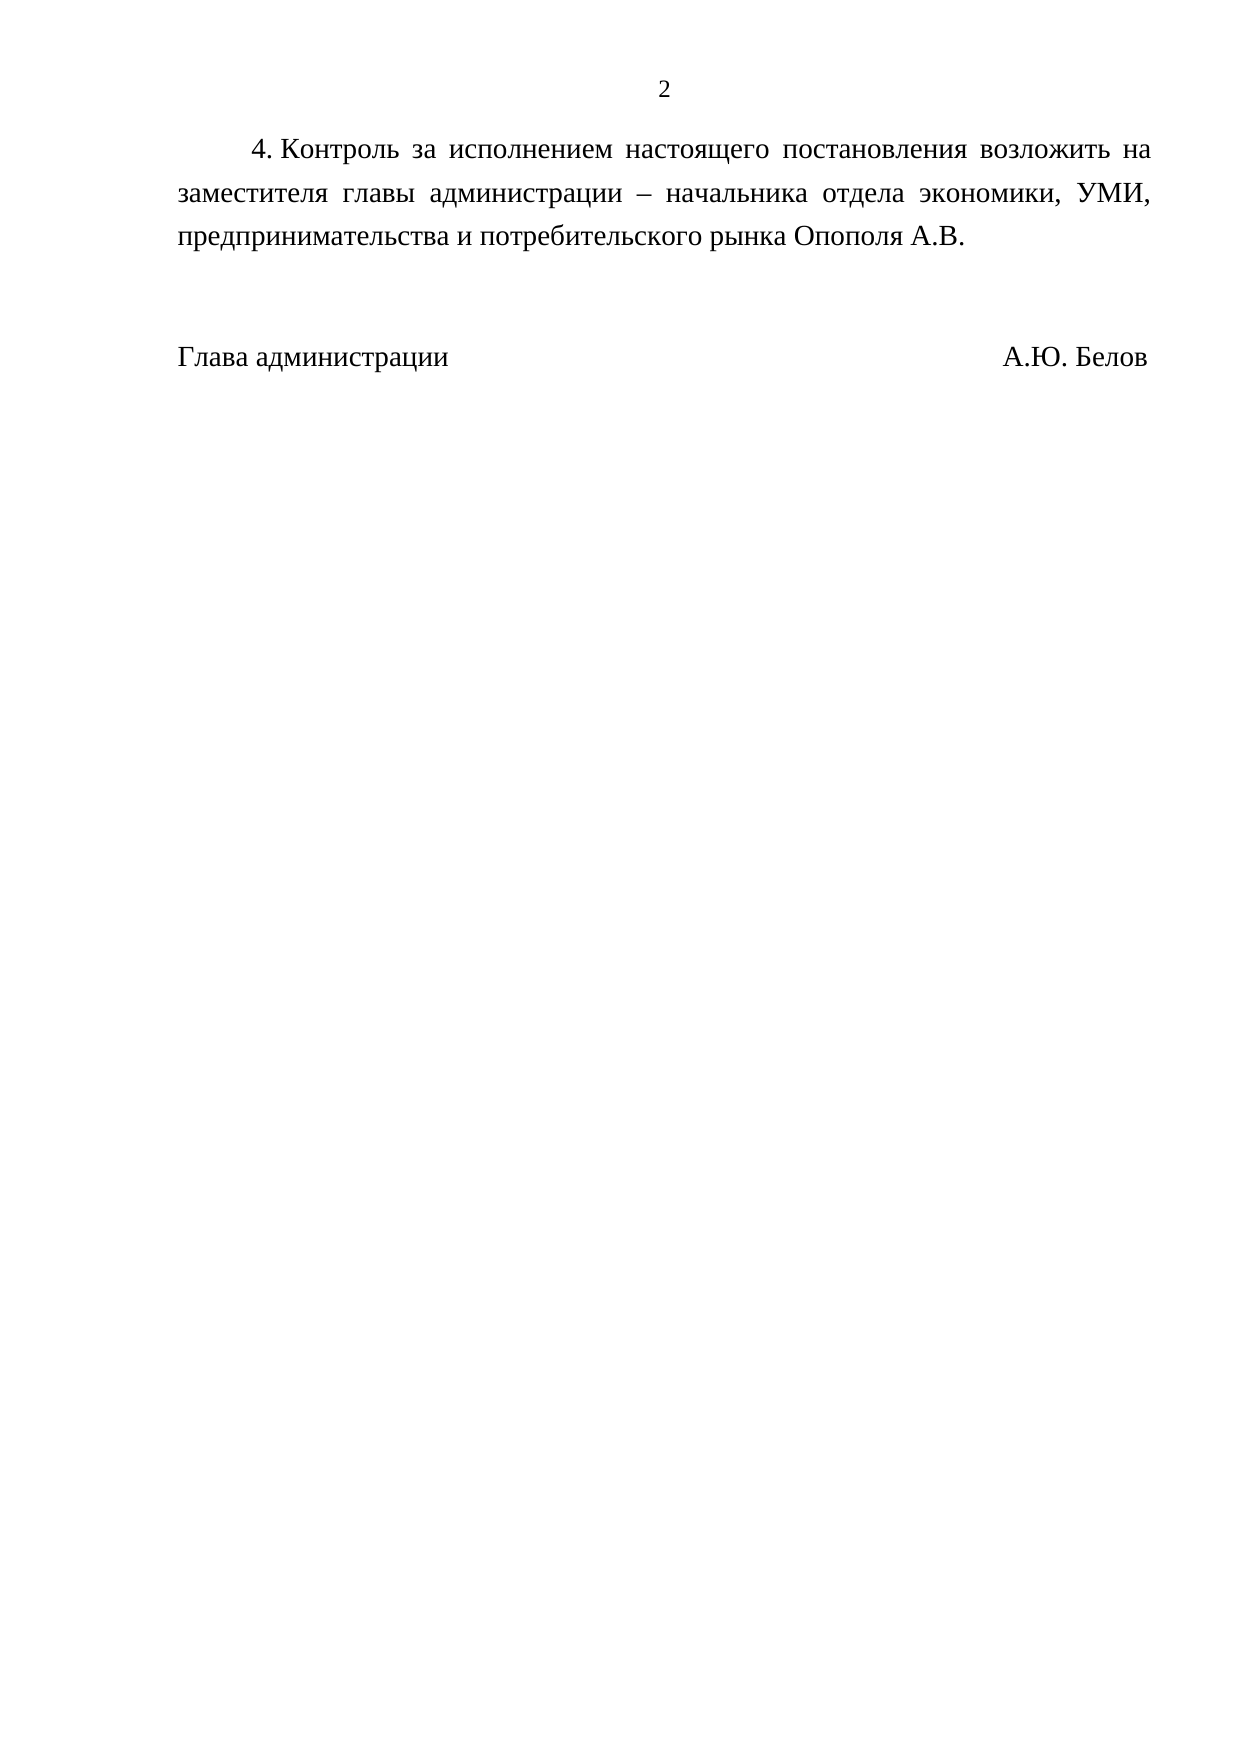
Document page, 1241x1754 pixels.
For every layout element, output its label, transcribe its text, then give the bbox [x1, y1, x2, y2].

list 4. Контроль за исполнением настоящего постановления возложить на заместителя главы администрации – начальника отдела экономики, УМИ, предпринимательства и потребительского рынка Опополя А.В. [177, 131, 1152, 252]
text Глава администрации А.Ю. Белов [177, 339, 1152, 373]
